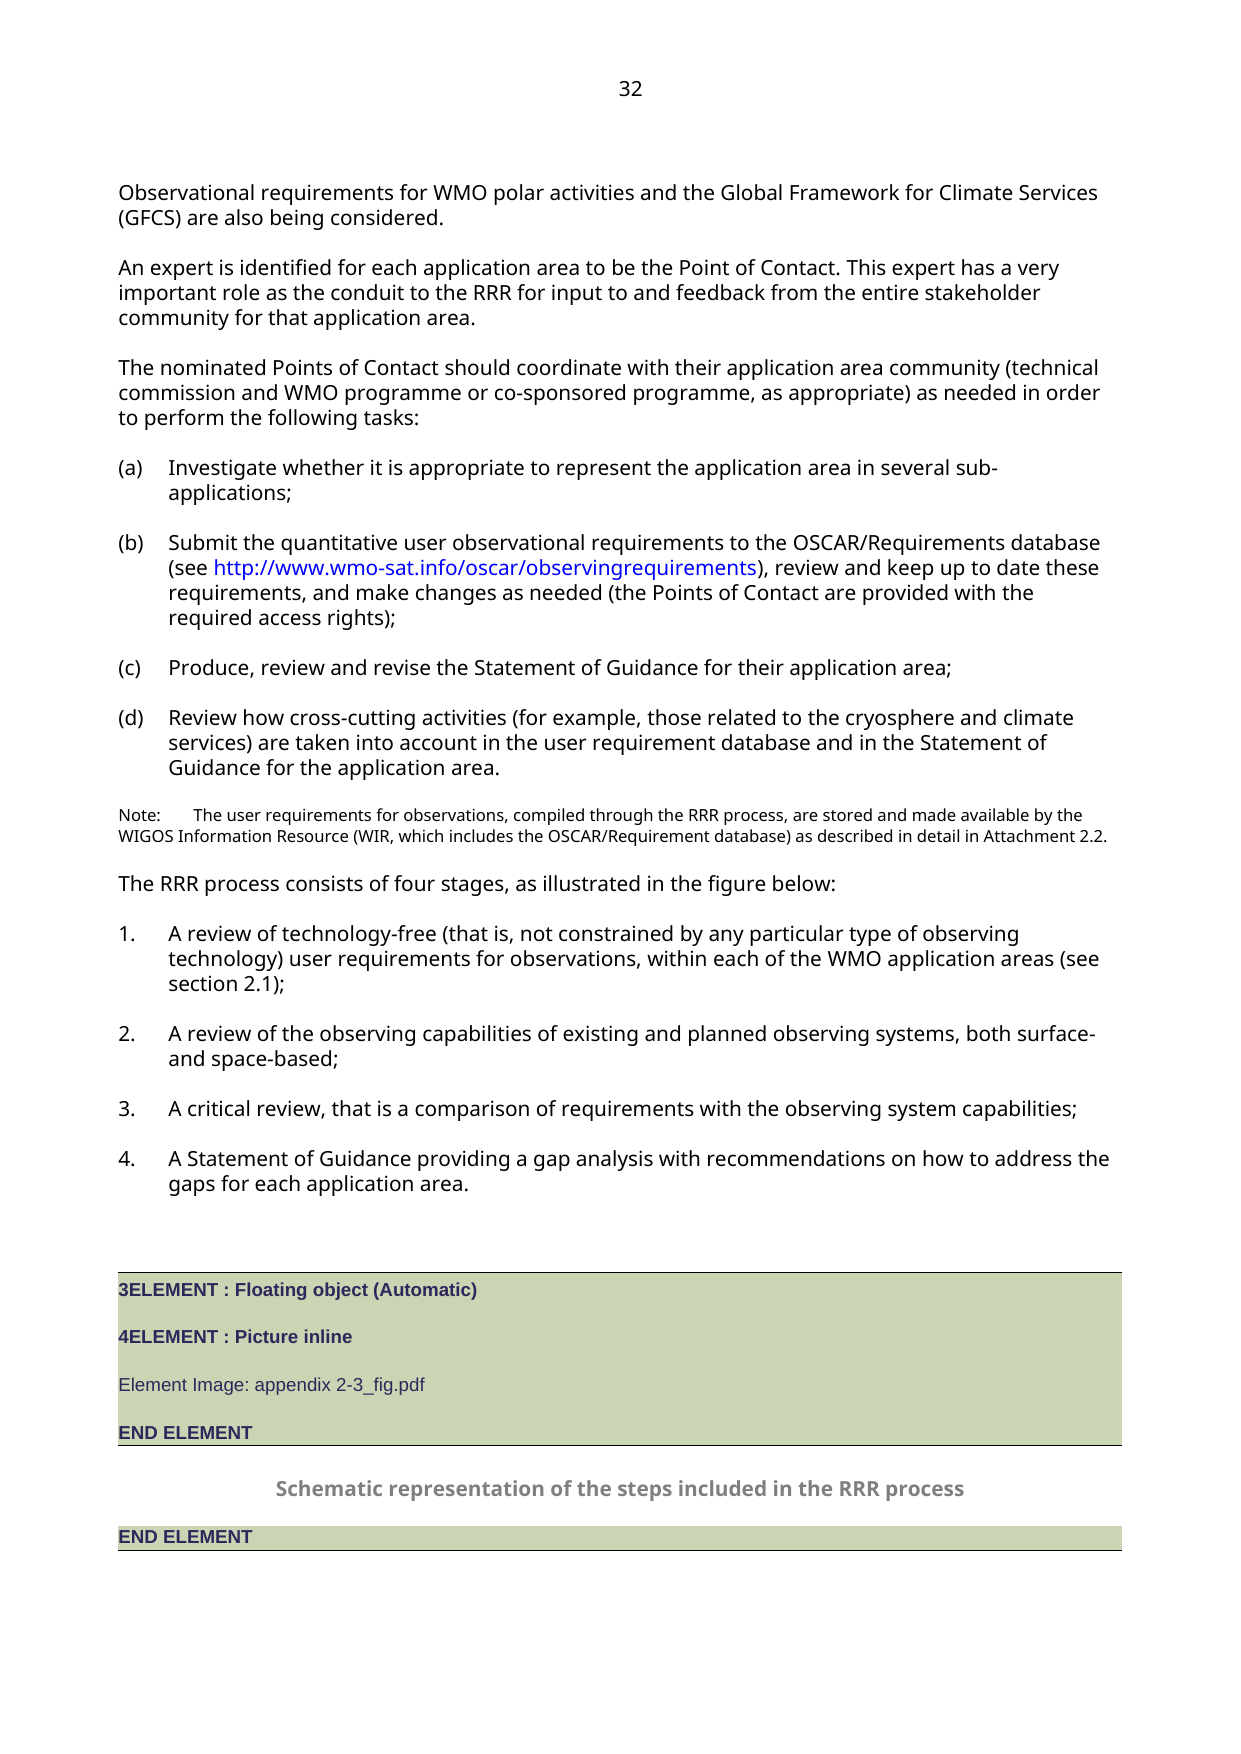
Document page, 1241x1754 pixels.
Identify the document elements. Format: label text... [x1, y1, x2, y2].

text The nominated Points of Contact should coordinate with their application area community (technical commission and WMO programme or co-sponsored programme, as appropriate) as needed in order to perform the following tasks: [118, 355, 1122, 430]
text 3. A critical review, that is a comparison of requirements with the observing system capabilities; [118, 1097, 1122, 1122]
text (d) Review how cross-cutting activities (for example, those related to the cryosphere and climate services) are taken into account in the user requirement database and in the Statement of Guidance for the application area. [118, 705, 1122, 780]
text 4. A Statement of Guidance providing a gap analysis with recommendations on how to address the gaps for each application area. [118, 1147, 1122, 1197]
text Note: The user requirements for observations, compiled through the RRR process, are stored and made available by the WIGOS Information Resource (WIR, which includes the OSCAR/Requirement database) as described in detail in Attachment 2.2. [118, 805, 1122, 847]
text (a) Investigate whether it is appropriate to represent the application area in several sub-applications; [118, 455, 1122, 505]
text An expert is identified for each application area to be the Point of Contact. This expert has a very important role as the conduit to the RRR for input to and feedback from the entire stakeholder community for that application area. [118, 255, 1122, 330]
text (b) Submit the quantitative user observational requirements to the OSCAR/Requirements database (see http://www.wmo-sat.info/oscar/observingrequirements), review and keep up to date these requirements, and make changes as needed (the Points of Contact are provided with the required access rights); [118, 530, 1122, 630]
text (c) Produce, review and revise the Statement of Guidance for their application area; [118, 655, 1122, 680]
text 1. A review of technology-free (that is, not constrained by any particular type of observing technology) user requirements for observations, within each of the WMO application areas (see section 2.1); [118, 922, 1122, 997]
text Schematic representation of the steps included in the RRR process [118, 1476, 1122, 1501]
text 2. A review of the observing capabilities of existing and planned observing systems, both surface- and space-based; [118, 1022, 1122, 1072]
text The RRR process consists of four stages, as illustrated in the figure below: [118, 872, 1122, 897]
text Observational requirements for WMO polar activities and the Global Framework for Climate Services (GFCS) are also being considered. [118, 180, 1122, 230]
